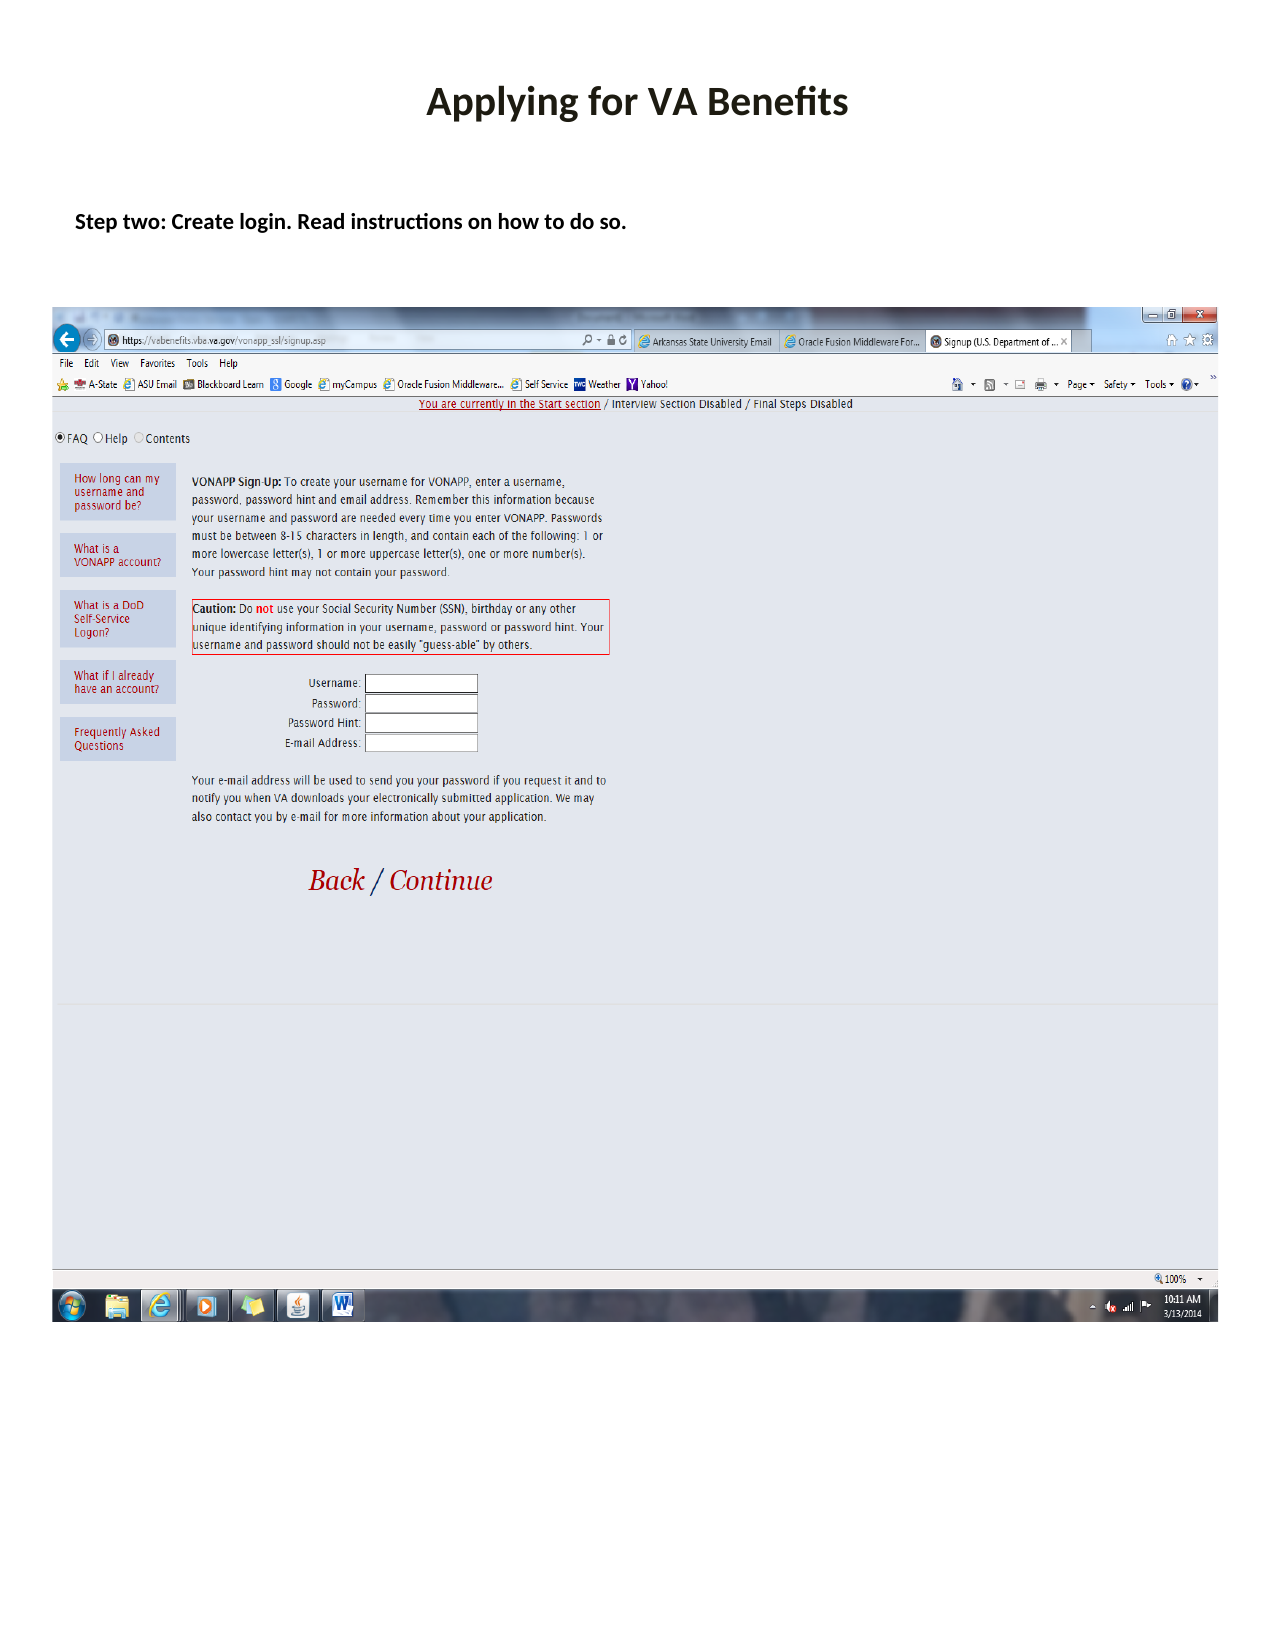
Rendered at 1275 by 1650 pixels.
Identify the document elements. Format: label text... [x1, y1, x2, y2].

picture [52, 307, 1219, 1322]
text Step two: Create login. Read instructions on how to do so. [75, 207, 1200, 235]
